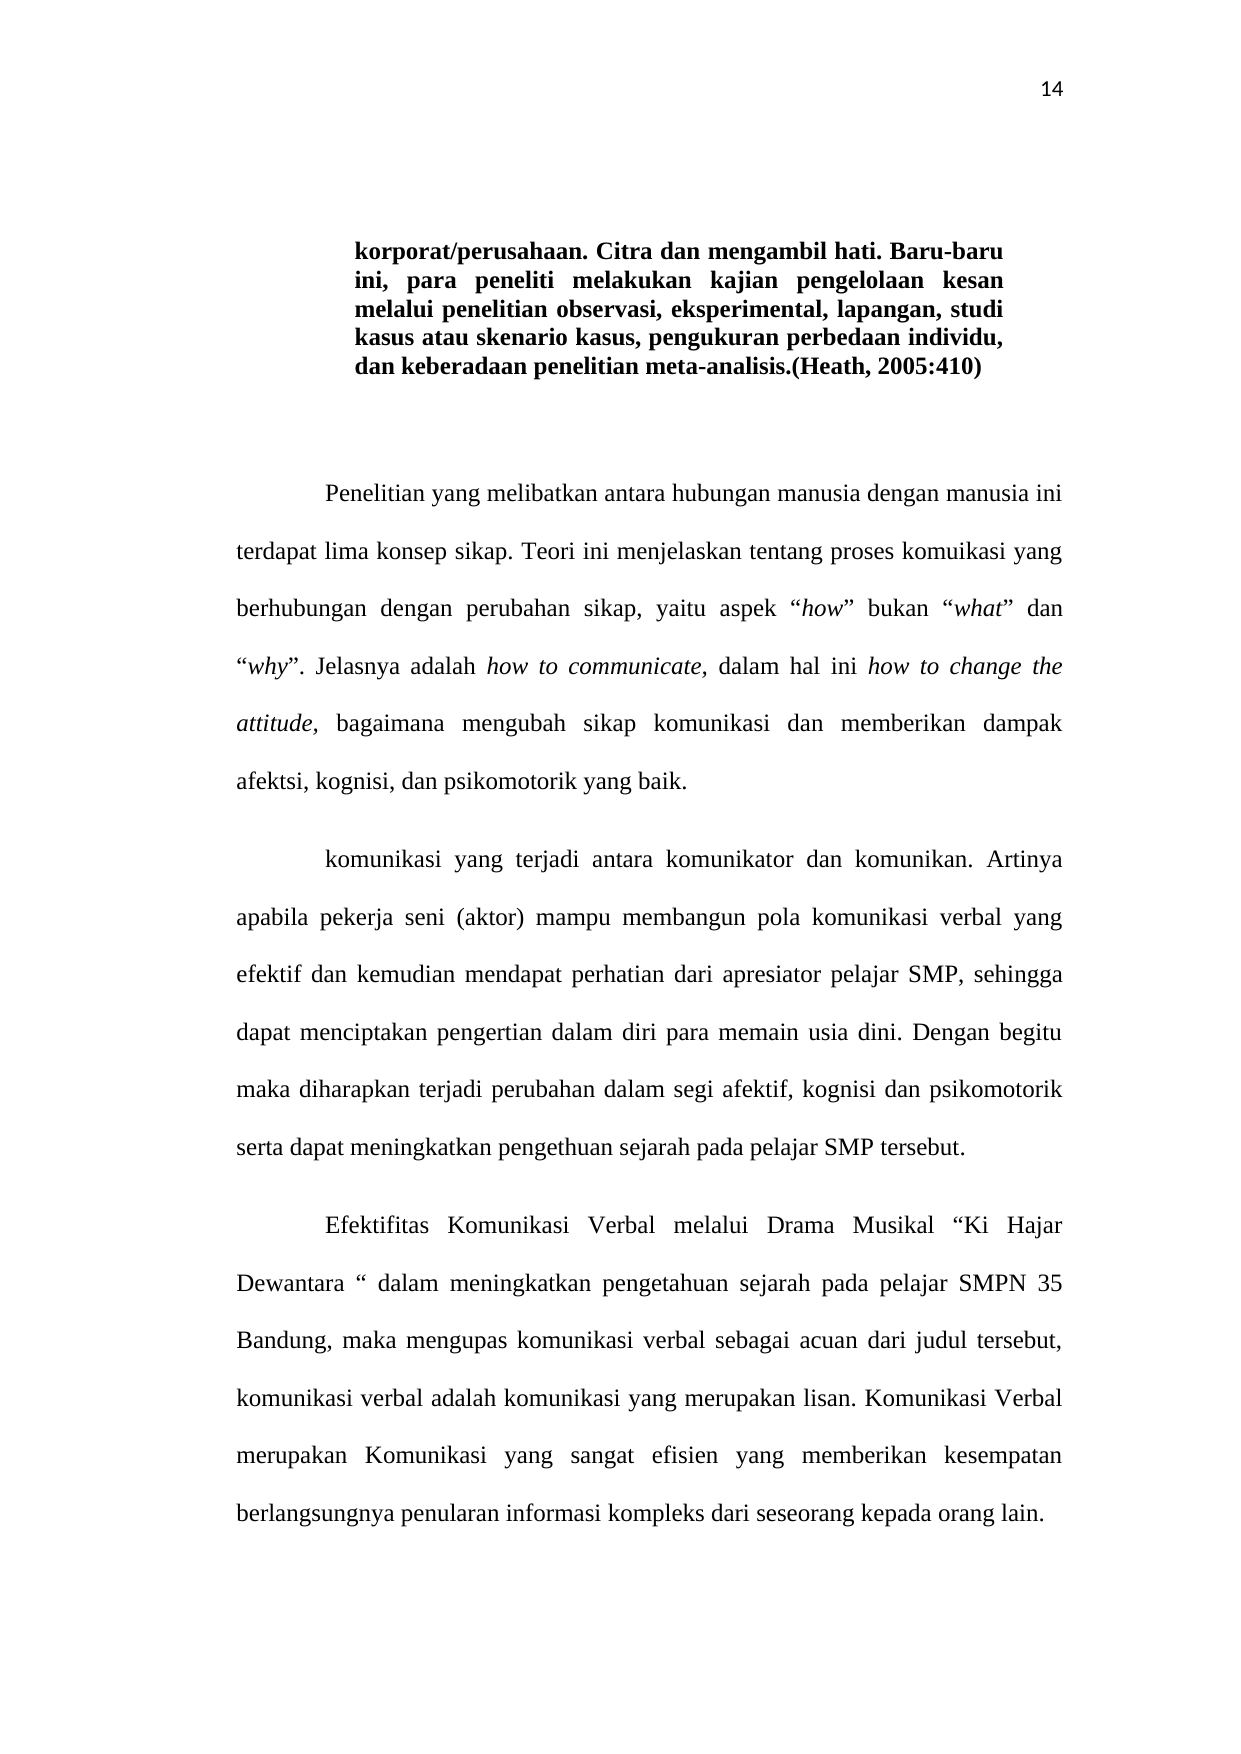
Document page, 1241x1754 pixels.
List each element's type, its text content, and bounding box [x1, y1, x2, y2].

text Penelitian yang melibatkan antara hubungan manusia dengan manusia ini terdapat lima konsep sikap. Teori ini menjelaskan tentang proses komuikasi yang berhubungan dengan perubahan sikap, yaitu aspek “how” bukan “what” dan “why”. Jelasnya adalah how to communicate, dalam hal ini how to change the attitude, bagaimana mengubah sikap komunikasi dan memberikan dampak afektsi, kognisi, dan psikomotorik yang baik. [236, 478, 1063, 795]
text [354, 236, 1004, 380]
text Efektifitas Komunikasi Verbal melalui Drama Musikal “Ki Hajar Dewantara “ dalam meningkatkan pengetahuan sejarah pada pelajar SMPN 35 Bandung, maka mengupas komunikasi verbal sebagai acuan dari judul tersebut, komunikasi verbal adalah komunikasi yang merupakan lisan. Komunikasi Verbal merupakan Komunikasi yang sangat efisien yang memberikan kesempatan berlangsungnya penularan informasi kompleks dari seseorang kepada orang lain. [236, 1210, 1063, 1526]
text komunikasi yang terjadi antara komunikator dan komunikan. Artinya apabila pekerja seni (aktor) mampu membangun pola komunikasi verbal yang efektif dan kemudian mendapat perhatian dari apresiator pelajar SMP, sehingga dapat menciptakan pengertian dalam diri para memain usia dini. Dengan begitu maka diharapkan terjadi perubahan dalam segi afektif, kognisi dan psikomotorik serta dapat meningkatkan pengethuan sejarah pada pelajar SMP tersebut. [236, 844, 1063, 1161]
